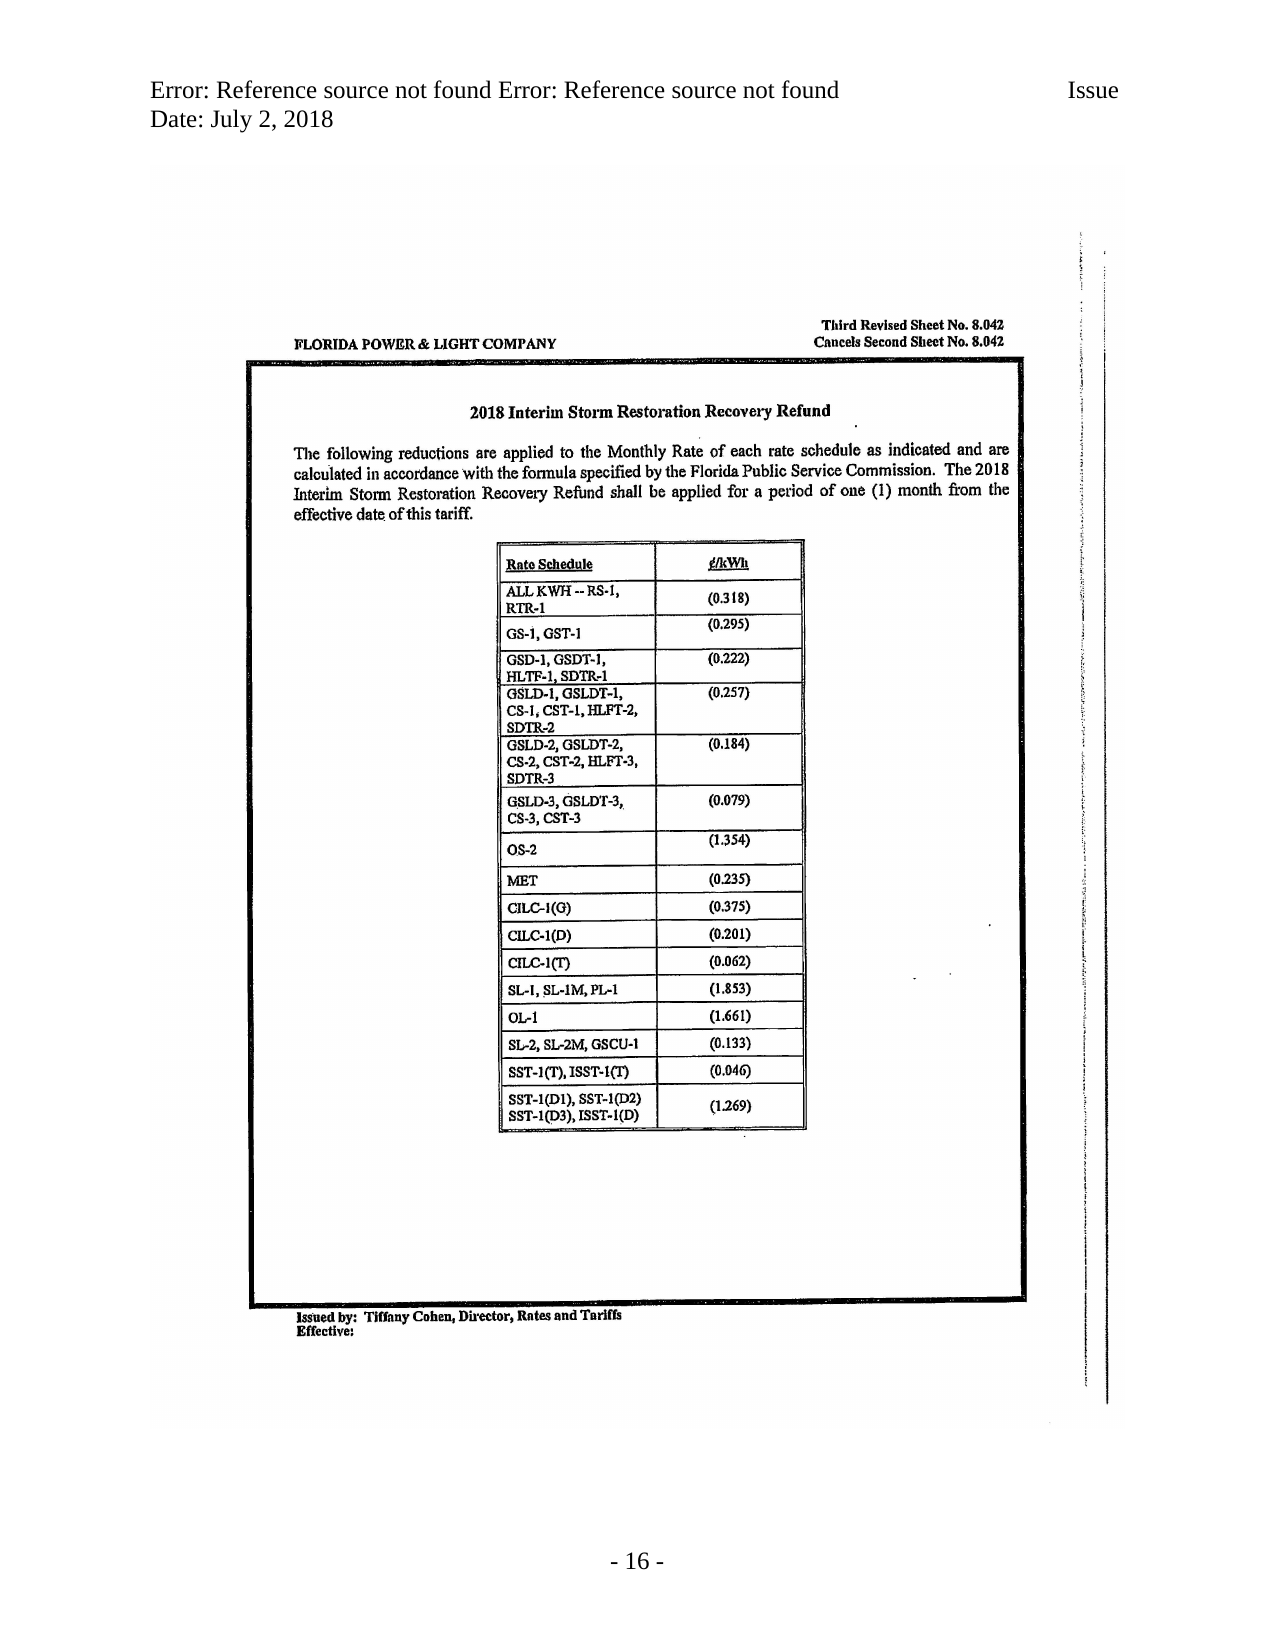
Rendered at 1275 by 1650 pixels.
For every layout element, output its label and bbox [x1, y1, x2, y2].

picture [150, 165, 1125, 1429]
